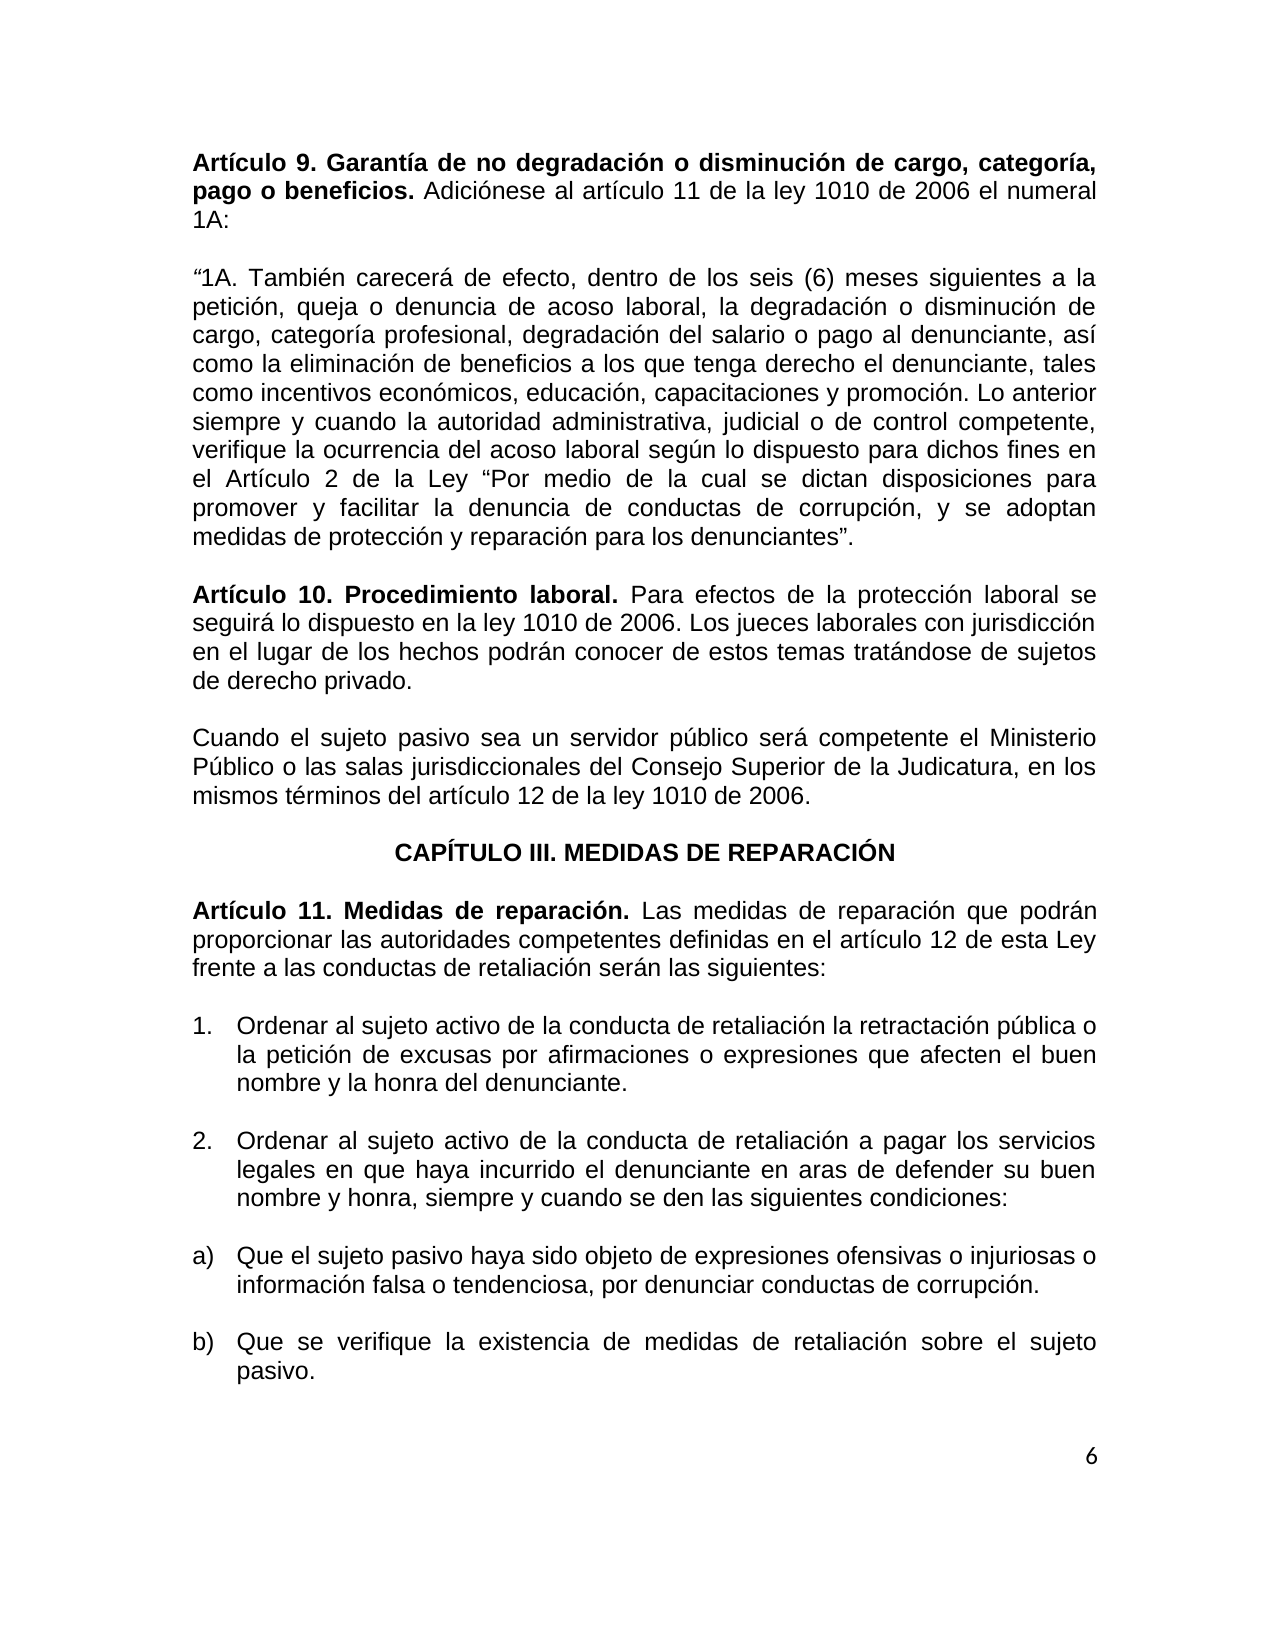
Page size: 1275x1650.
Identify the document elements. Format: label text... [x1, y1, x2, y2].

text Artículo 11. Medidas de reparación. Las medidas de reparación que podrán proporcionar las autoridades competentes definidas en el artículo 12 de esta Ley frente a las conductas de retaliación serán las siguientes: [192, 896, 1098, 982]
text Artículo 9. Garantía de no degradación o disminución de cargo, categoría, pago o beneficios. Adiciónese al artículo 11 de la ley 1010 de 2006 el numeral 1A: [192, 148, 1098, 234]
list Ordenar al sujeto activo de la conducta de retaliación a pagar los servicios legales en que haya incurrido el denunciante en aras de defender su buen nombre y honra, siempre y cuando se den las siguientes condiciones: [192, 1126, 1098, 1212]
text CAPÍTULO III. MEDIDAS DE REPARACIÓN [192, 838, 1098, 867]
list Ordenar al sujeto activo de la conducta de retaliación la retractación pública o la petición de excusas por afirmaciones o expresiones que afecten el buen nombre y la honra del denunciante. [192, 1011, 1098, 1097]
text Artículo 10. Procedimiento laboral. Para efectos de la protección laboral se seguirá lo dispuesto en la ley 1010 de 2006. Los jueces laborales con jurisdicción en el lugar de los hechos podrán conocer de estos temas tratándose de sujetos de derecho privado. [192, 580, 1098, 695]
text “1A. También carecerá de efecto, dentro de los seis (6) meses siguientes a la petición, queja o denuncia de acoso laboral, la degradación o disminución de cargo, categoría profesional, degradación del salario o pago al denunciante, así como la eliminación de beneficios a los que tenga derecho el denunciante, tales como incentivos económicos, educación, capacitaciones y promoción. Lo anterior siempre y cuando la autoridad administrativa, judicial o de control competente, verifique la ocurrencia del acoso laboral según lo dispuesto para dichos fines en el Artículo 2 de la Ley “Por medio de la cual se dictan disposiciones para promover y facilitar la denuncia de conductas de corrupción, y se adoptan medidas de protección y reparación para los denunciantes”. [192, 263, 1098, 551]
list Que el sujeto pasivo haya sido objeto de expresiones ofensivas o injuriosas o información falsa o tendenciosa, por denunciar conductas de corrupción. [192, 1241, 1098, 1298]
list Que se verifique la existencia de medidas de retaliación sobre el sujeto pasivo. [192, 1327, 1098, 1385]
text Cuando el sujeto pasivo sea un servidor público será competente el Ministerio Público o las salas jurisdiccionales del Consejo Superior de la Judicatura, en los mismos términos del artículo 12 de la ley 1010 de 2006. [192, 723, 1098, 810]
